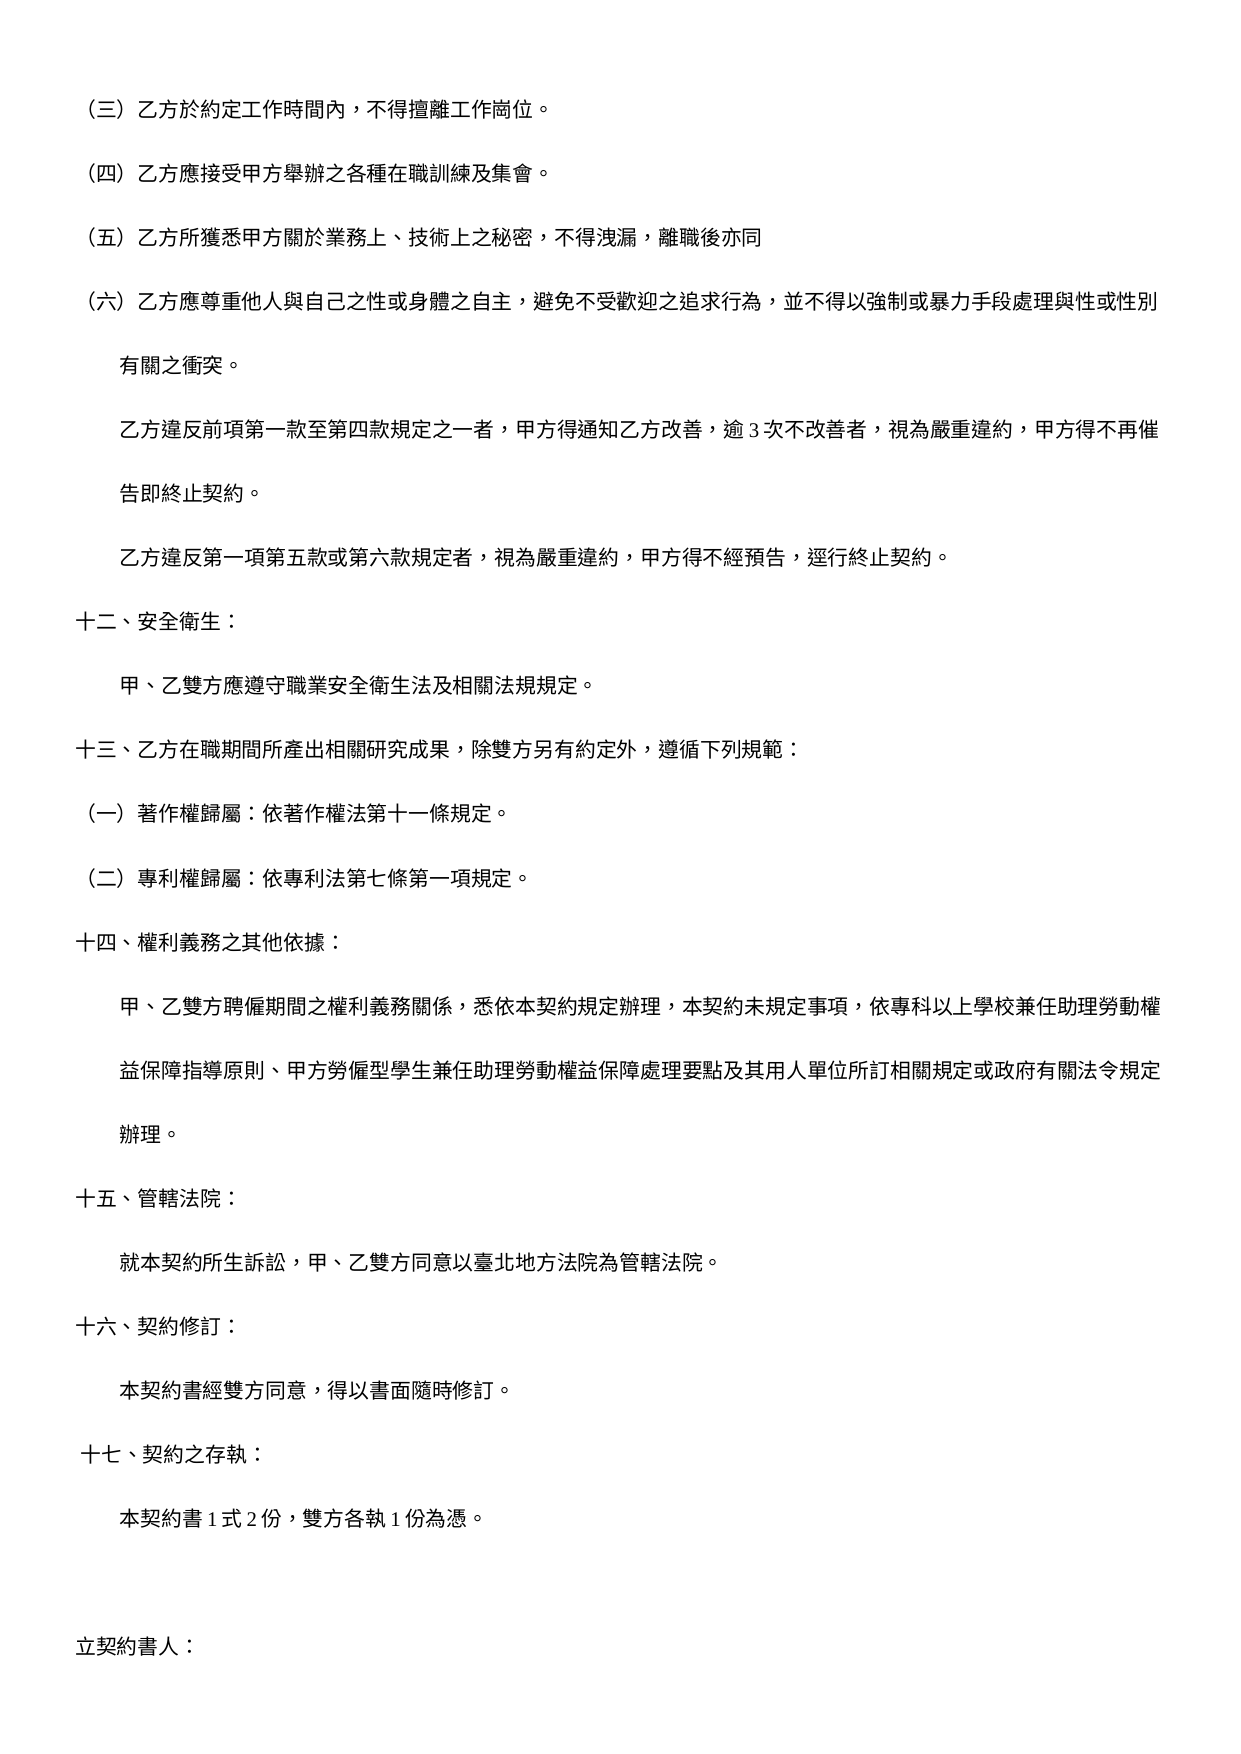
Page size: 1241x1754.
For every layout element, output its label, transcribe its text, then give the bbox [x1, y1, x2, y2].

text 乙方違反前項第一款至第四款規定之一者，甲方得通知乙方改善，逾3次不改善者，視為嚴重違約，甲方得不再催告即終止契約。 [119, 396, 1165, 524]
text （六）乙方應尊重他人與自己之性或身體之自主，避免不受歡迎之追求行為，並不得以強制或暴力手段處理與性或性別有關之衝突。 [75, 268, 1165, 396]
text 十四、權利義務之其他依據： [75, 909, 1165, 973]
text 就本契約所生訴訟，甲、乙雙方同意以臺北地方法院為管轄法院。 [119, 1229, 1165, 1293]
list （一）著作權歸屬：依著作權法第十一條規定。 [75, 781, 1165, 845]
text 十二、安全衛生： [75, 589, 1165, 653]
text （五）乙方所獲悉甲方關於業務上、技術上之秘密，不得洩漏，離職後亦同 [75, 204, 1165, 268]
text 乙方違反第一項第五款或第六款規定者，視為嚴重違約，甲方得不經預告，逕行終止契約。 [119, 524, 1165, 589]
list 十七、契約之存執： [75, 1421, 1165, 1486]
text 本契約書1式2份，雙方各執1份為憑。 [119, 1486, 1165, 1549]
list （二）專利權歸屬：依專利法第七條第一項規定。 [75, 845, 1165, 909]
text 十五、管轄法院： [75, 1165, 1165, 1229]
text 十六、契約修訂： [75, 1293, 1165, 1357]
text 甲、乙雙方應遵守職業安全衛生法及相關法規規定。 [119, 653, 1165, 717]
text 甲、乙雙方聘僱期間之權利義務關係，悉依本契約規定辦理，本契約未規定事項，依專科以上學校兼任助理勞動權益保障指導原則、甲方勞僱型學生兼任助理勞動權益保障處理要點及其用人單位所訂相關規定或政府有關法令規定辦理。 [119, 973, 1165, 1165]
text （三）乙方於約定工作時間內，不得擅離工作崗位。 [75, 76, 1165, 140]
text （四）乙方應接受甲方舉辦之各種在職訓練及集會。 [75, 140, 1165, 204]
text 十三、乙方在職期間所產出相關研究成果，除雙方另有約定外，遵循下列規範： [75, 717, 1165, 781]
text 立契約書人： [75, 1614, 1165, 1678]
text 本契約書經雙方同意，得以書面隨時修訂。 [119, 1357, 1165, 1421]
